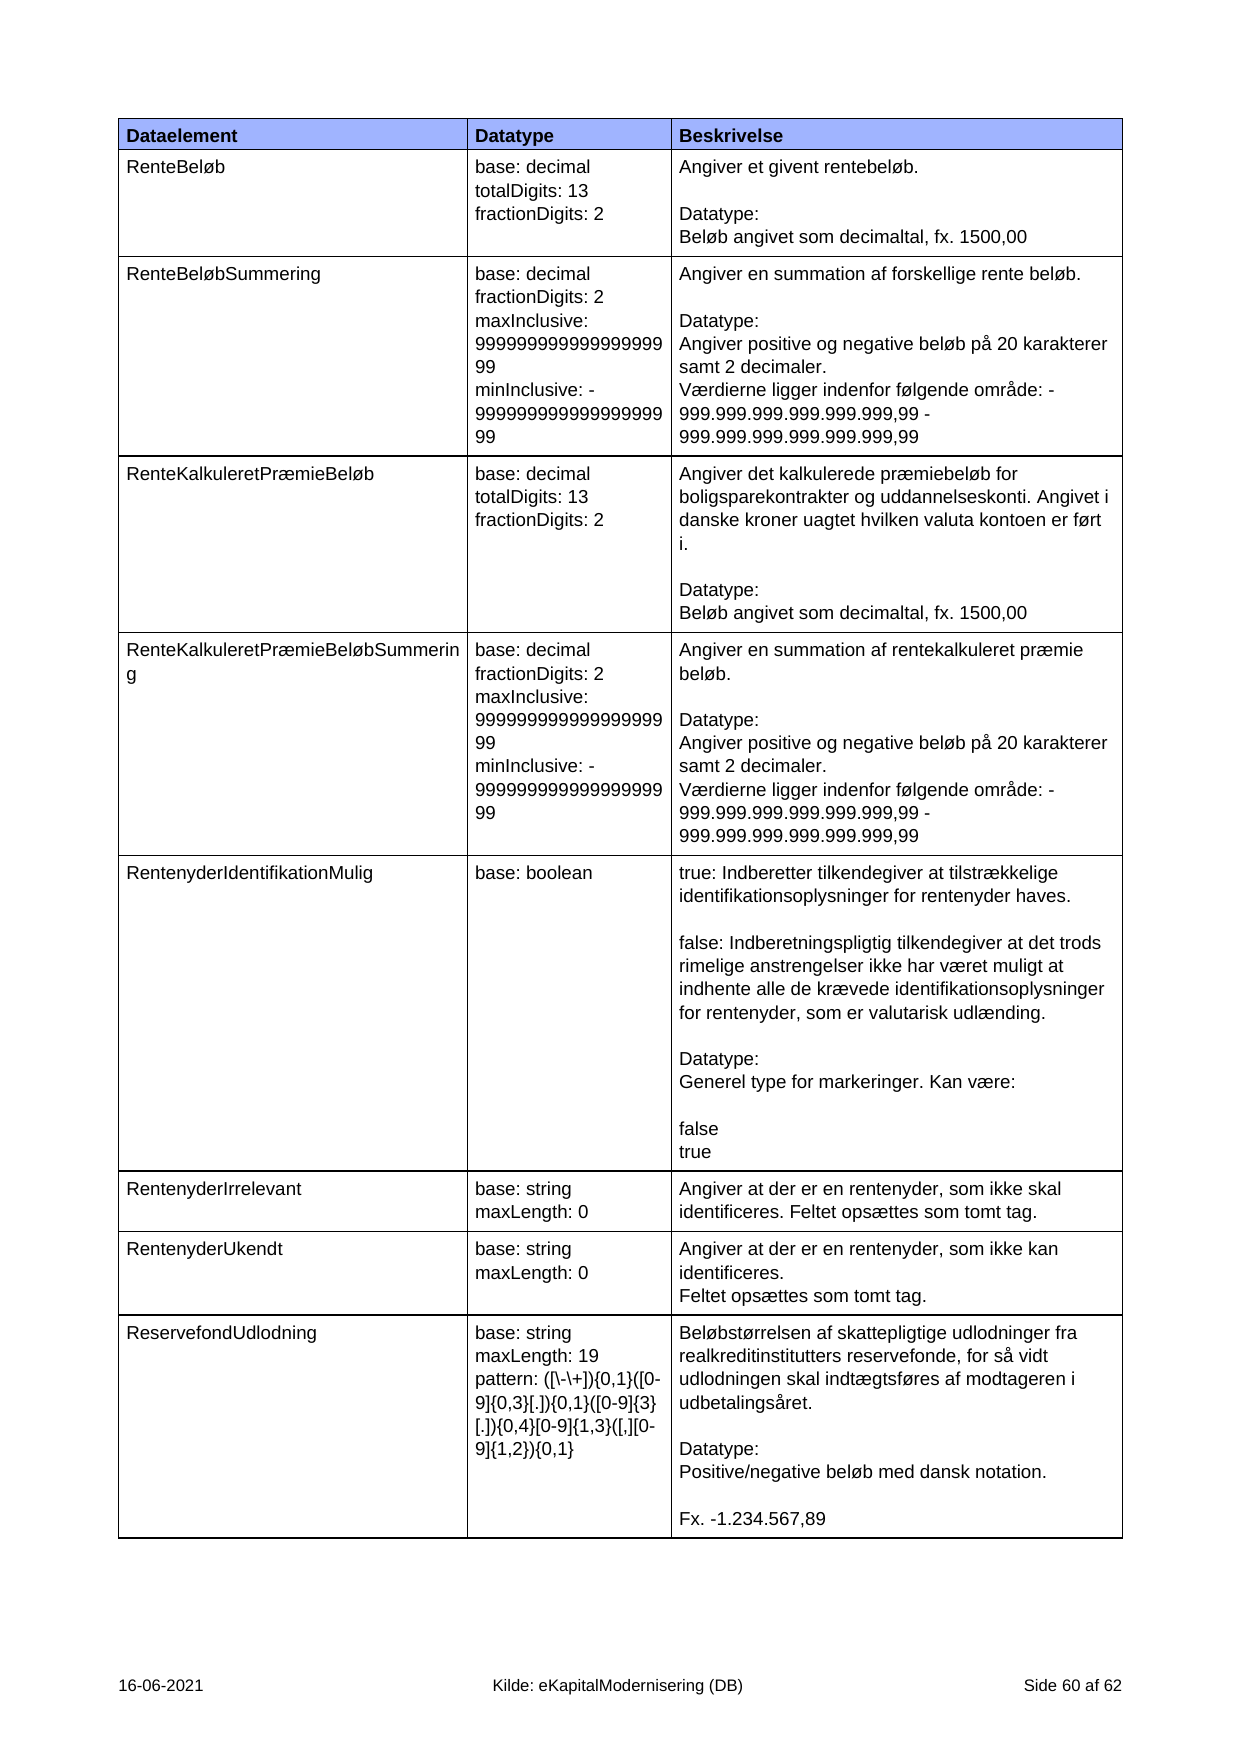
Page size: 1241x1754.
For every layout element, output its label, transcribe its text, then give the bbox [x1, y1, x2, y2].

table_cell Angiver at der er en rentenyder, som ikke skal identificeres. Feltet opsættes som tomt tag. [672, 1172, 1122, 1231]
table_cell base: decimal totalDigits: 13 fractionDigits: 2 [468, 457, 671, 632]
table_cell Beløbstørrelsen af skattepligtige udlodninger fra realkreditinstitutters reservefonde, for så vidt udlodningen skal indtægtsføres af modtageren i udbetalingsåret. Datatype: Positive/negative beløb med dansk notation. Fx. -1.234.567,89 [672, 1316, 1122, 1537]
table_cell base: string maxLength: 0 [468, 1172, 671, 1231]
table_cell RenteBeløbSummering [119, 257, 467, 455]
table_cell base: decimal fractionDigits: 2 maxInclusive: 99999999999999999999 minInclusive: -99999999999999999999 [468, 633, 671, 854]
table_header Dataelement [119, 119, 467, 149]
table_cell base: string maxLength: 0 [468, 1232, 671, 1314]
table_cell ReservefondUdlodning [119, 1316, 467, 1537]
table_cell RentenyderIdentifikationMulig [119, 856, 467, 1170]
table_cell RenteKalkuleretPræmieBeløb [119, 457, 467, 632]
table_cell Angiver en summation af rentekalkuleret præmie beløb. Datatype: Angiver positive og negative beløb på 20 karakterer samt 2 decimaler. Værdierne ligger indenfor følgende område: - 999.999.999.999.999.999,99 - 999.999.999.999.999.999,99 [672, 633, 1122, 854]
table_cell true: Indberetter tilkendegiver at tilstrækkelige identifikationsoplysninger for rentenyder haves. false: Indberetningspligtig tilkendegiver at det trods rimelige anstrengelser ikke har været muligt at indhente alle de krævede identifikationsoplysninger for rentenyder, som er valutarisk udlænding. Datatype: Generel type for markeringer. Kan være: false true [672, 856, 1122, 1170]
table_cell Angiver en summation af forskellige rente beløb. Datatype: Angiver positive og negative beløb på 20 karakterer samt 2 decimaler. Værdierne ligger indenfor følgende område: - 999.999.999.999.999.999,99 - 999.999.999.999.999.999,99 [672, 257, 1122, 455]
table_cell Angiver at der er en rentenyder, som ikke kan identificeres. Feltet opsættes som tomt tag. [672, 1232, 1122, 1314]
table_header Datatype [468, 119, 671, 149]
table_header Beskrivelse [672, 119, 1122, 149]
table_cell base: decimal fractionDigits: 2 maxInclusive: 99999999999999999999 minInclusive: -99999999999999999999 [468, 257, 671, 455]
table_cell RenteBeløb [119, 150, 467, 256]
table_cell base: boolean [468, 856, 671, 1170]
table_cell RentenyderUkendt [119, 1232, 467, 1314]
table_cell Angiver det kalkulerede præmiebeløb for boligsparekontrakter og uddannelseskonti. Angivet i danske kroner uagtet hvilken valuta kontoen er ført i. Datatype: Beløb angivet som decimaltal, fx. 1500,00 [672, 457, 1122, 632]
table_cell base: string maxLength: 19 pattern: ([\-\+]){0,1}([0-9]{0,3}[.]){0,1}([0-9]{3}[.]){0,4}[0-9]{1,3}([,][0-9]{1,2}){0,1} [468, 1316, 671, 1537]
table_cell Angiver et givent rentebeløb. Datatype: Beløb angivet som decimaltal, fx. 1500,00 [672, 150, 1122, 256]
table_cell RenteKalkuleretPræmieBeløbSummering [119, 633, 467, 854]
table_cell RentenyderIrrelevant [119, 1172, 467, 1231]
table_cell base: decimal totalDigits: 13 fractionDigits: 2 [468, 150, 671, 256]
